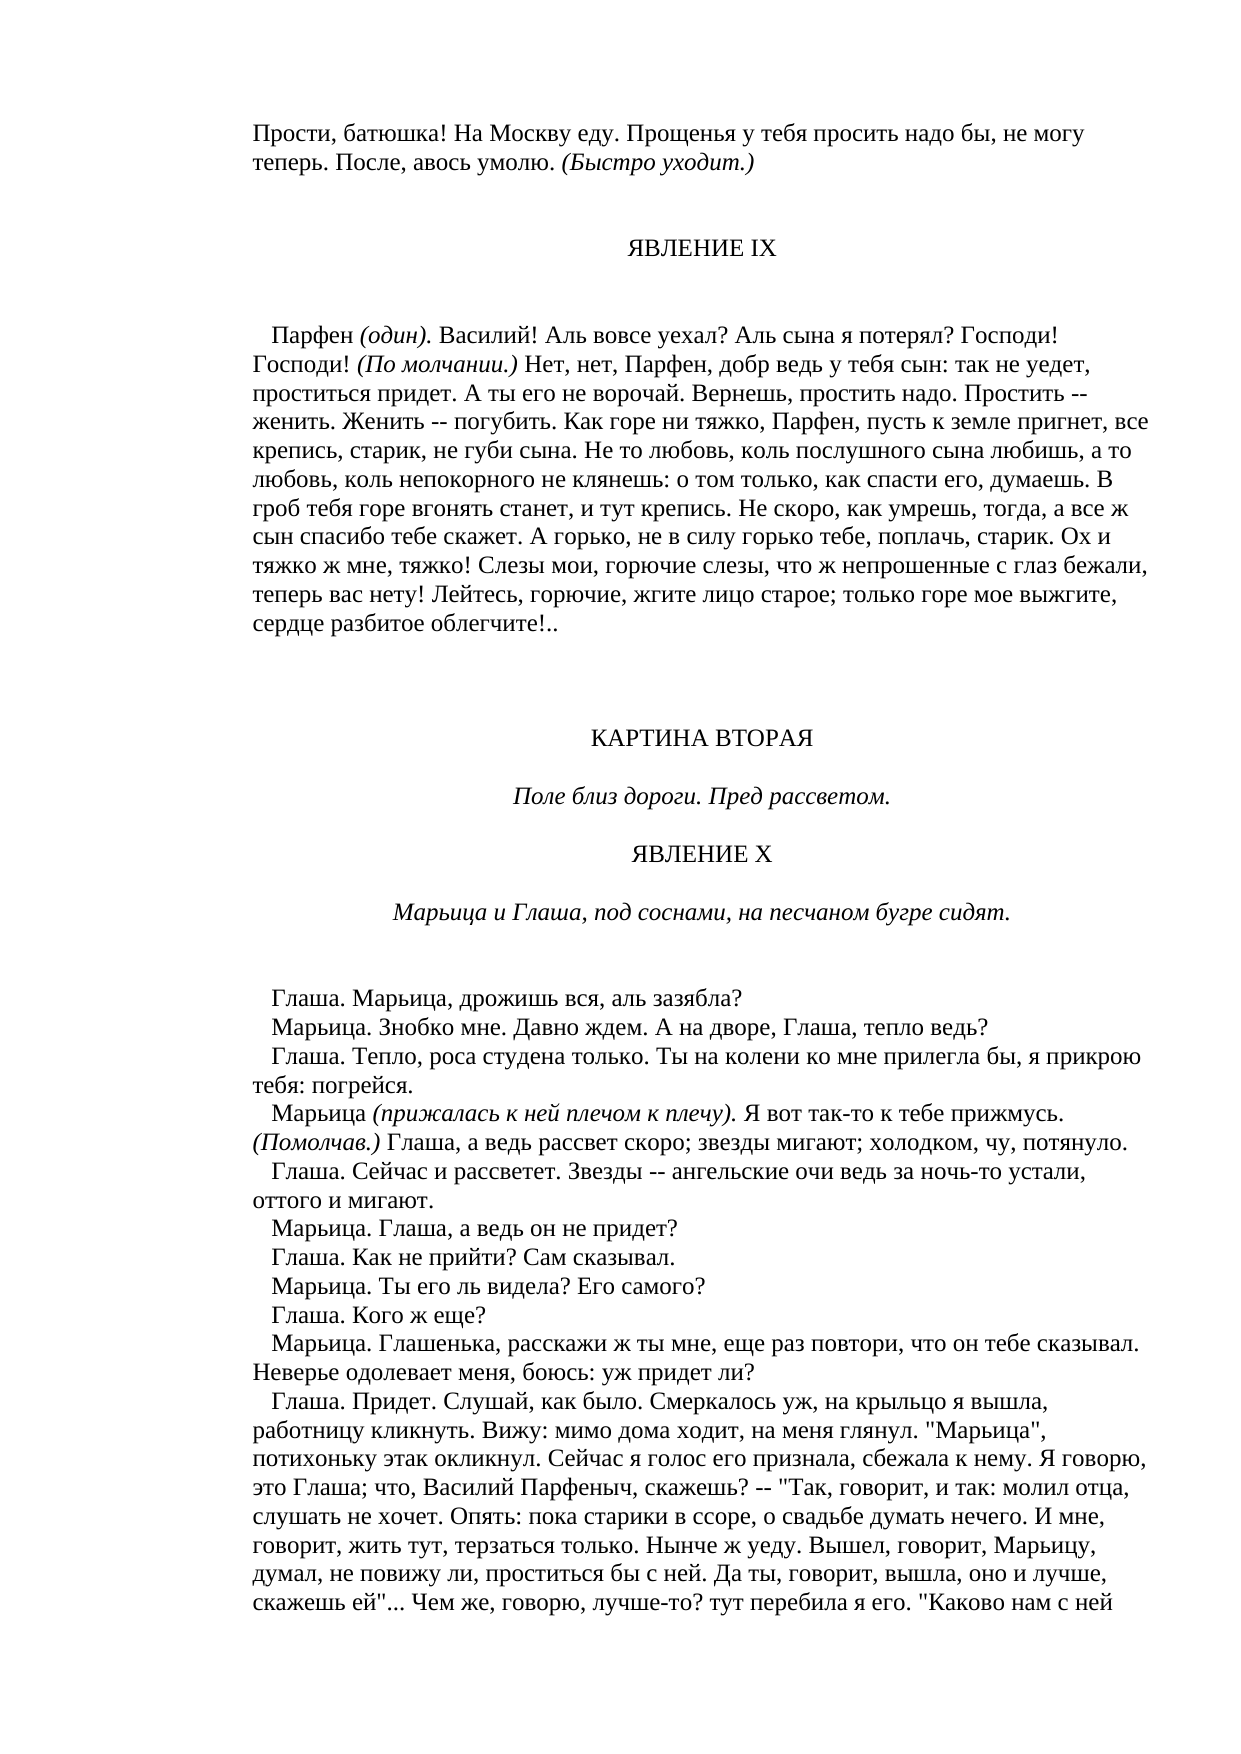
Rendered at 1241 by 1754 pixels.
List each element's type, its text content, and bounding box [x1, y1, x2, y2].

text Марьица (прижалась к ней плечом к плечу). Я вот так-то к тебе прижмусь. (Помолчав.) Глаша, а ведь рассвет скоро; звезды мигают; холодком, чу, потянуло. [252, 1098, 1152, 1156]
text Марьица. Знобко мне. Давно ждем. А на дворе, Глаша, тепло ведь? [252, 1012, 1152, 1041]
text Марьица и Глаша, под соснами, на песчаном бугре сидят. [252, 897, 1152, 926]
text Глаша. Сейчас и рассветет. Звезды -- ангельские очи ведь за ночь-то устали, оттого и мигают. [252, 1156, 1152, 1213]
text Парфен (один). Василий! Аль вовсе уехал? Аль сына я потерял? Господи! Господи! (По молчании.) Нет, нет, Парфен, добр ведь у тебя сын: так не уедет, проститься придет. А ты его не ворочай. Вернешь, простить надо. Простить -- женить. Женить -- погубить. Как горе ни тяжко, Парфен, пусть к земле пригнет, все крепись, старик, не губи сына. Не то любовь, коль послушного сына любишь, а то любовь, коль непокорного не клянешь: о том только, как спасти его, думаешь. В гроб тебя горе вгонять станет, и тут крепись. Не скоро, как умрешь, тогда, а все ж сын спасибо тебе скажет. А горько, не в силу горько тебе, поплачь, старик. Ох и тяжко ж мне, тяжко! Слезы мои, горючие слезы, что ж непрошенные с глаз бежали, теперь вас нету! Лейтесь, горючие, жгите лицо старое; только горе мое выжгите, сердце разбитое облегчите!.. [252, 320, 1152, 636]
text Марьица. Глашенька, расскажи ж ты мне, еще раз повтори, что он тебе сказывал. Неверье одолевает меня, боюсь: уж придет ли? [252, 1328, 1152, 1386]
text Глаша. Тепло, роса студена только. Ты на колени ко мне прилегла бы, я прикрою тебя: погрейся. [252, 1041, 1152, 1098]
text ЯВЛЕНИЕ X [252, 839, 1152, 868]
text Марьица. Глаша, а ведь он не придет? [252, 1213, 1152, 1242]
text Глаша. Марьица, дрожишь вся, аль зазябла? [252, 983, 1152, 1012]
text Марьица. Ты его ль видела? Его самого? [252, 1271, 1152, 1300]
text Глаша. Как не прийти? Сам сказывал. [252, 1242, 1152, 1271]
text Глаша. Кого ж еще? [252, 1300, 1152, 1328]
text КАРТИНА ВТОРАЯ [252, 723, 1152, 752]
text Поле близ дороги. Пред рассветом. [252, 781, 1152, 810]
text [252, 118, 1152, 176]
text ЯВЛЕНИЕ IX [252, 233, 1152, 262]
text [252, 1386, 1152, 1616]
